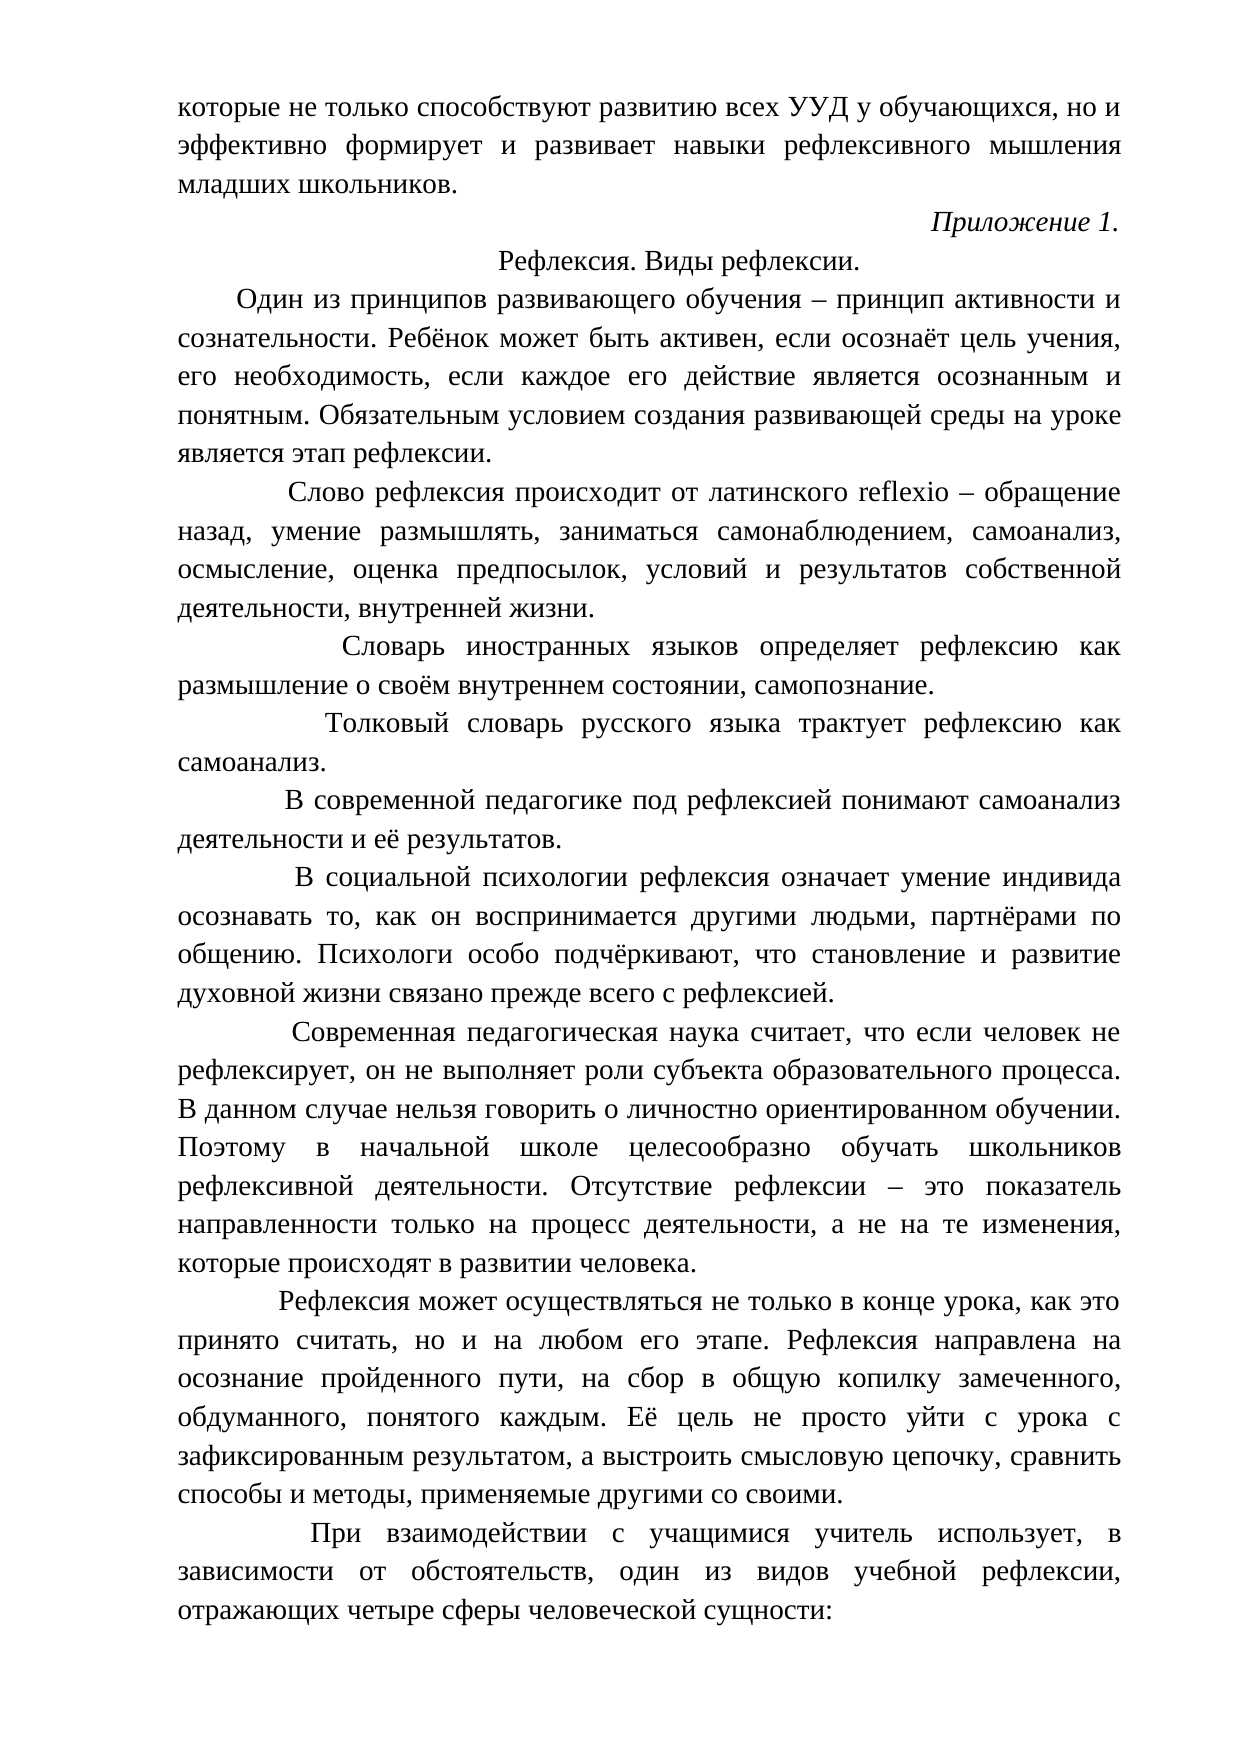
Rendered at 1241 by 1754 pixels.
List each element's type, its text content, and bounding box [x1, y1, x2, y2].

text В социальной психологии рефлексия означает умение индивида осознавать то, как он воспринимается другими людьми, партнёрами по общению. Психологи особо подчёркивают, что становление и развитие духовной жизни связано прежде всего с рефлексией. [177, 859, 1122, 1009]
text Рефлексия. Виды рефлексии. [177, 243, 1122, 276]
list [177, 89, 1122, 199]
text При взаимодействии с учащимися учитель использует, в зависимости от обстоятельств, один из видов учебной рефлексии, отражающих четыре сферы человеческой сущности: [177, 1515, 1122, 1625]
text Приложение 1. [177, 204, 1122, 238]
text Один из принципов развивающего обучения – принцип активности и сознательности. Ребёнок может быть активен, если осознаёт цель учения, его необходимость, если каждое его действие является осознанным и понятным. Обязательным условием создания развивающей среды на уроке является этап рефлексии. [177, 281, 1122, 469]
text Толковый словарь русского языка трактует рефлексию как самоанализ. [177, 705, 1122, 777]
text Рефлексия может осуществляться не только в конце урока, как это принято считать, но и на любом его этапе. Рефлексия направлена на осознание пройденного пути, на сбор в общую копилку замеченного, обдуманного, понятого каждым. Её цель не просто уйти с урока с зафиксированным результатом, а выстроить смысловую цепочку, сравнить способы и методы, применяемые другими со своими. [177, 1283, 1122, 1510]
text Современная педагогическая наука считает, что если человек не рефлексирует, он не выполняет роли субъекта образовательного процесса. В данном случае нельзя говорить о личностно ориентированном обучении. Поэтому в начальной школе целесообразно обучать школьников рефлексивной деятельности. Отсутствие рефлексии – это показатель направленности только на процесс деятельности, а не на те изменения, которые происходят в развитии человека. [177, 1014, 1122, 1278]
text Слово рефлексия происходит от латинского reflexio – обращение назад, умение размышлять, заниматься самонаблюдением, самоанализ, осмысление, оценка предпосылок, условий и результатов собственной деятельности, внутренней жизни. [177, 474, 1122, 623]
text Словарь иностранных языков определяет рефлексию как размышление о своём внутреннем состоянии, самопознание. [177, 628, 1122, 700]
text В современной педагогике под рефлексией понимают самоанализ деятельности и её результатов. [177, 782, 1122, 854]
